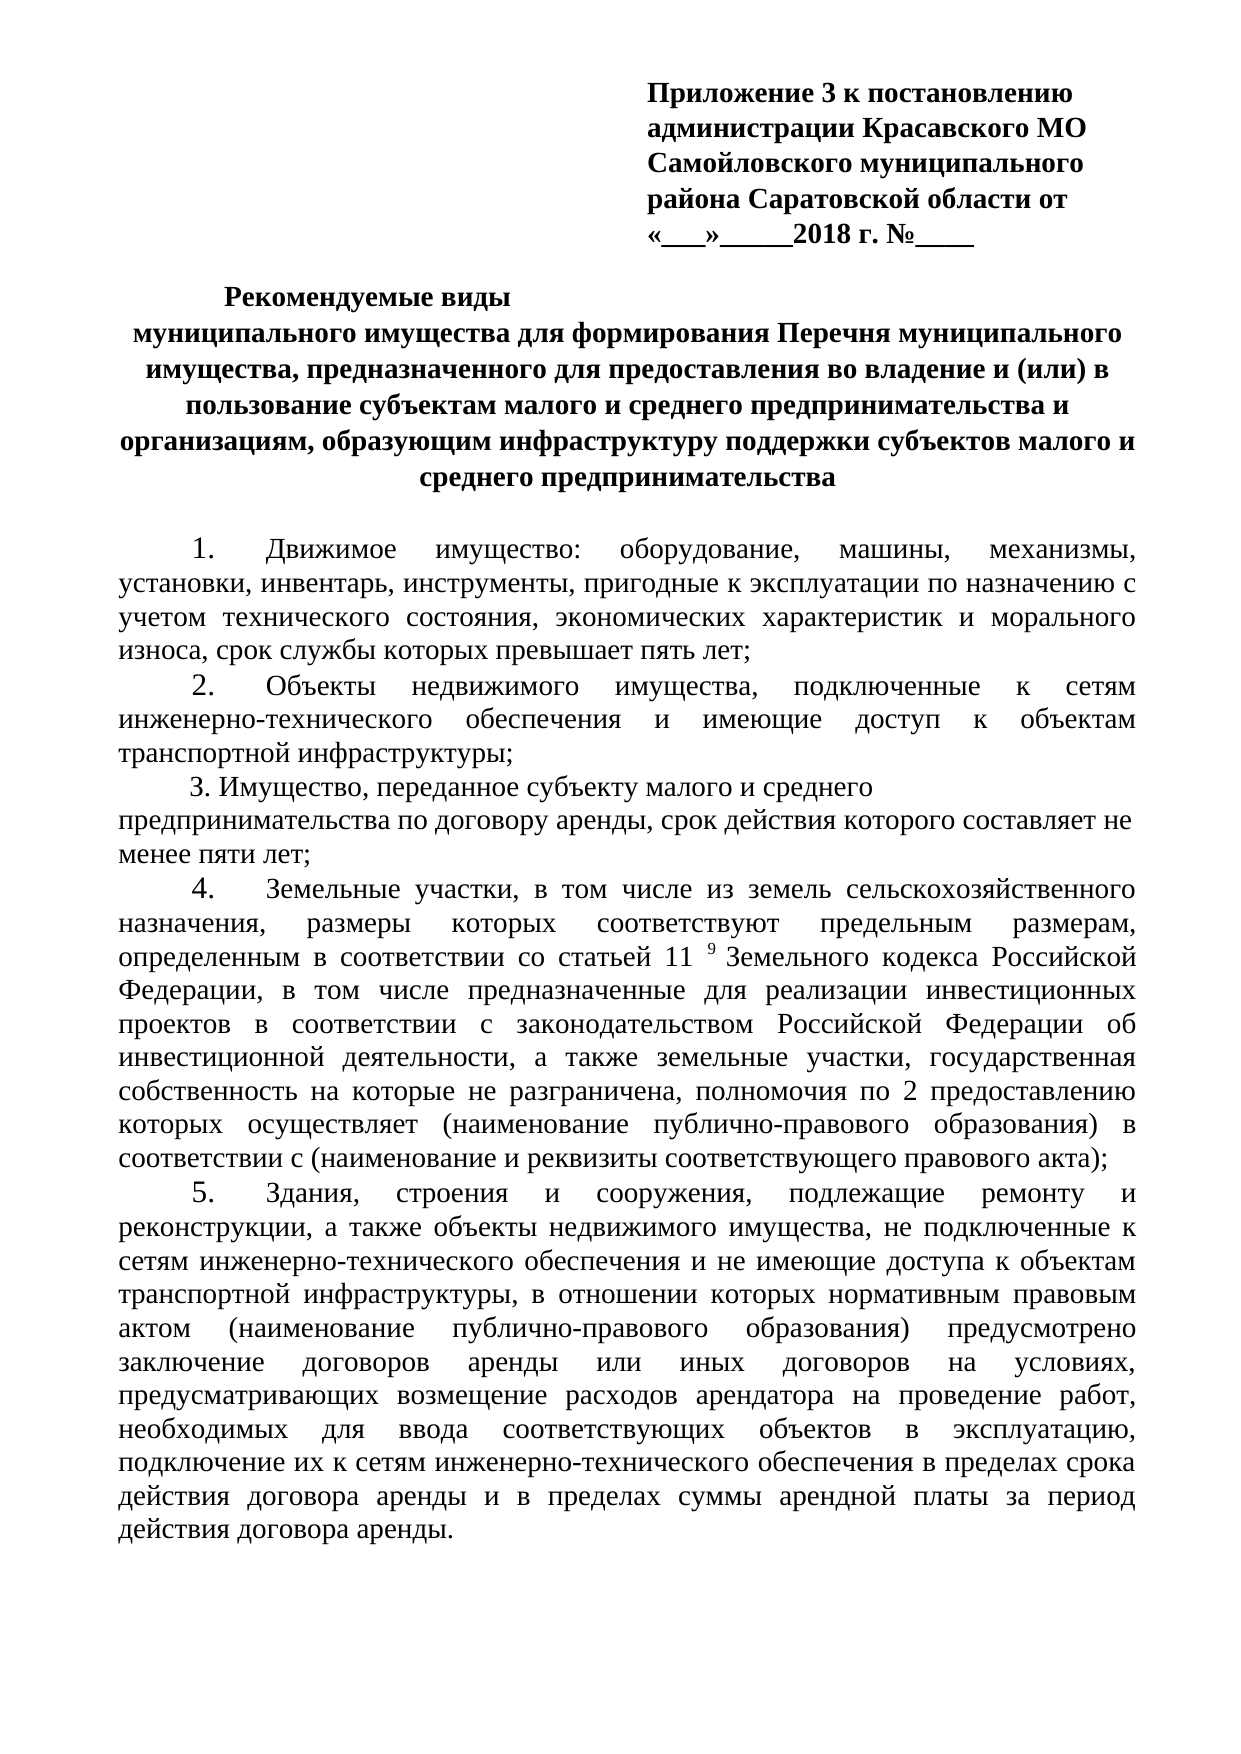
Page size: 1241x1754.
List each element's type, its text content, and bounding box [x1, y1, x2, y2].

list Земельные участки, в том числе из земель сельскохозяйственного назначения, размеры которых соответствуют предельным размерам, определенным в соответствии со статьей 11 9 Земельного кодекса Российской Федерации, в том числе предназначенные для реализации инвестиционных проектов в соответствии с законодательством Российской Федерации об инвестиционной деятельности, а также земельные участки, государственная собственность на которые не разграничена, полномочия по 2 предоставлению которых осуществляет (наименование публично-правового образования) в соответствии с (наименование и реквизиты соответствующего правового акта); [118, 869, 1137, 1174]
table_header Приложение 3 к постановлению администрации Красавского МО Самойловского муниципального района Саратовской области от «___»_____2018 г. №____ [636, 75, 1118, 282]
list Движимое имущество: оборудование, машины, механизмы, установки, инвентарь, инструменты, пригодные к эксплуатации по назначению с учетом технического состояния, экономических характеристик и морального износа, срок службы которых превышает пять лет; [118, 529, 1137, 666]
list Здания, строения и сооружения, подлежащие ремонту и реконструкции, а также объекты недвижимого имущества, не подключенные к сетям инженерно-технического обеспечения и не имеющие доступа к объектам транспортной инфраструктуры, в отношении которых нормативным правовым актом (наименование публично-правового образования) предусмотрено заключение договоров аренды или иных договоров на условиях, предусматривающих возмещение расходов арендатора на проведение работ, необходимых для ввода соответствующих объектов в эксплуатацию, подключение их к сетям инженерно-технического обеспечения в пределах срока действия договора аренды и в пределах суммы арендной платы за период действия договора аренды. [118, 1174, 1137, 1545]
text З. Имущество, переданное субъекту малого и среднего предпринимательства по договору аренды, срок действия которого составляет не менее пяти лет; [118, 769, 1137, 869]
text Рекомендуемые виды муниципального имущества для формирования Перечня муниципального имущества, предназначенного для предоставления во владение и (или) в пользование субъектам малого и среднего предпринимательства и организациям, образующим инфраструктуру поддержки субъектов малого и среднего предпринимательства [118, 276, 1137, 493]
list Объекты недвижимого имущества, подключенные к сетям инженерно-технического обеспечения и имеющие доступ к объектам транспортной инфраструктуры; [118, 666, 1137, 769]
